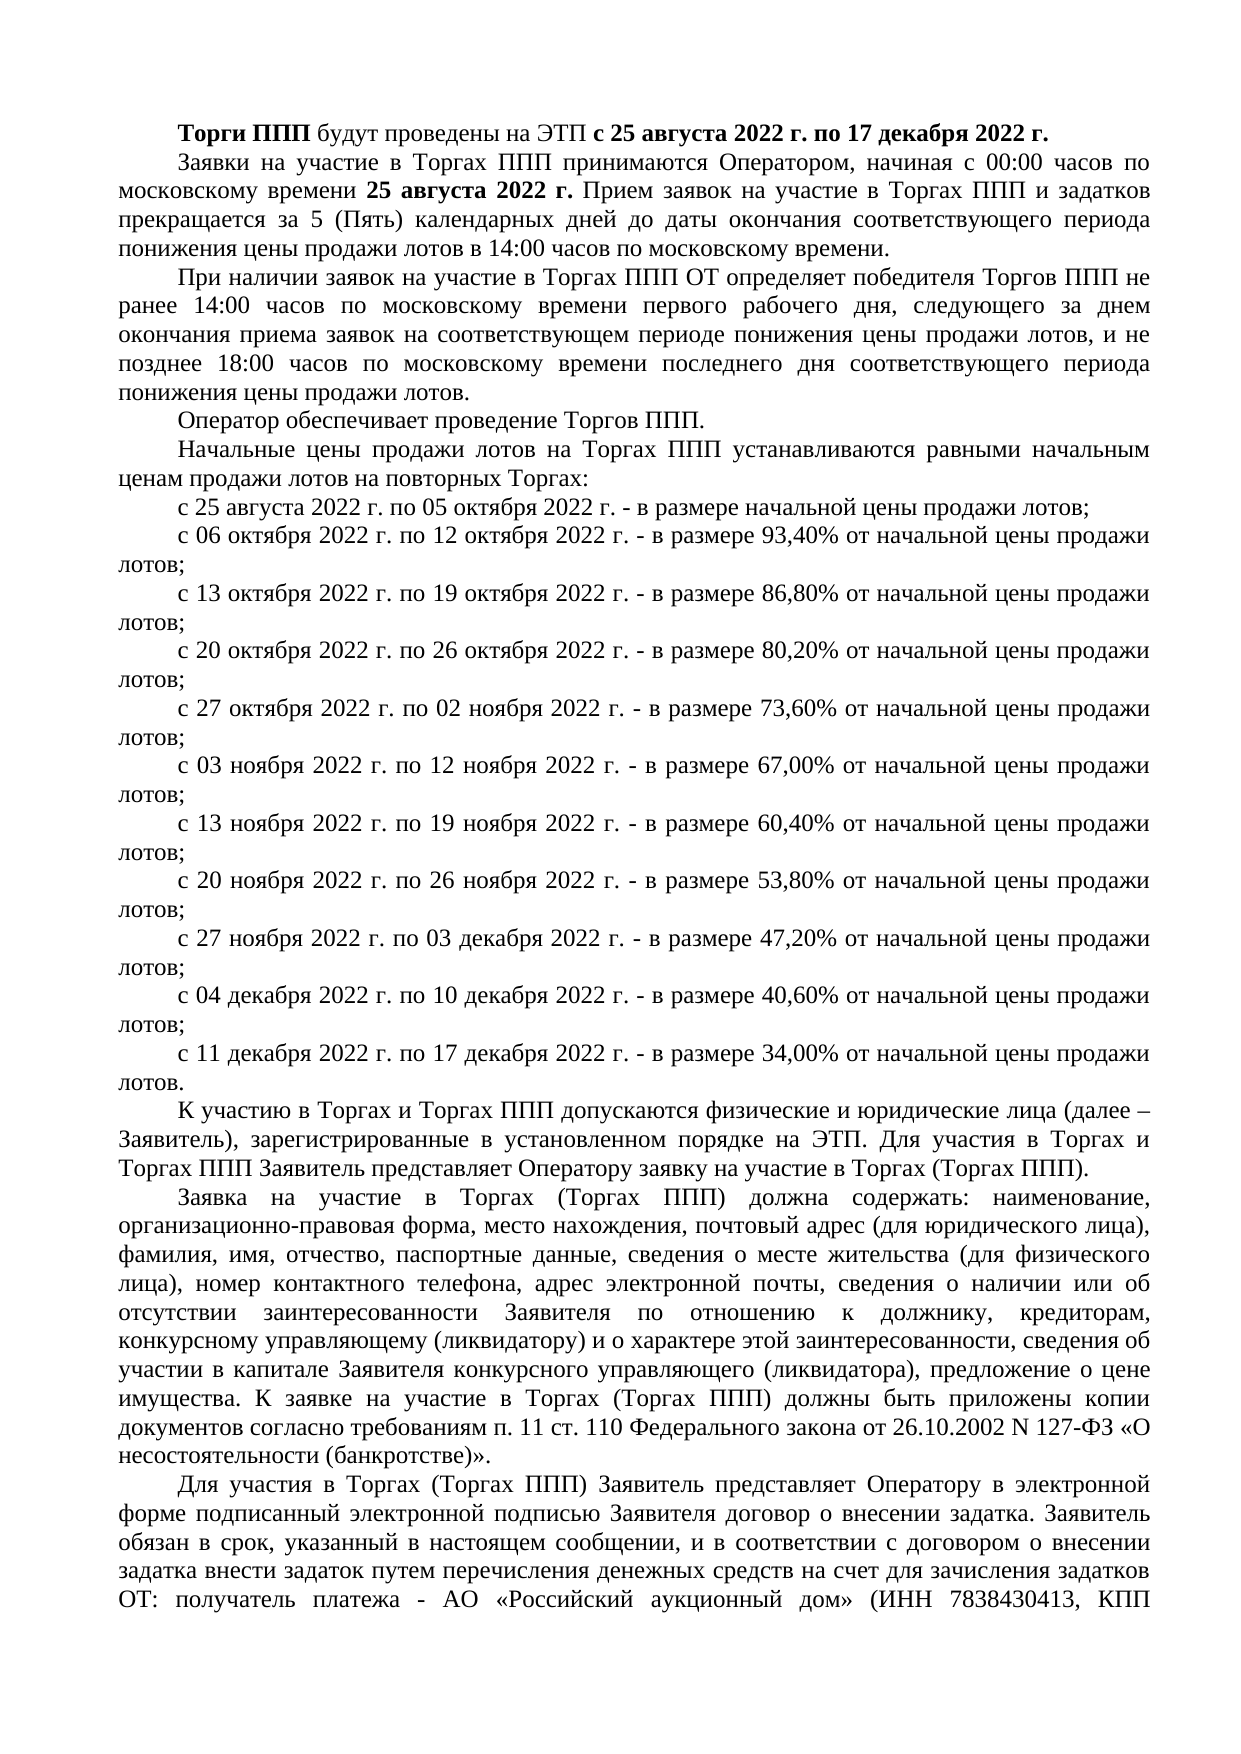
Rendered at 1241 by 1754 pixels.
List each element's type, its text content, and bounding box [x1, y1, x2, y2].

text с 06 октября 2022 г. по 12 октября 2022 г. - в размере 93,40% от начальной цены продажи лотов; [118, 521, 1151, 578]
text Оператор обеспечивает проведение Торгов ППП. [118, 406, 1151, 434]
text с 11 декабря 2022 г. по 17 декабря 2022 г. - в размере 34,00% от начальной цены продажи лотов. [118, 1038, 1151, 1096]
text К участию в Торгах и Торгах ППП допускаются физические и юридические лица (далее – Заявитель), зарегистрированные в установленном порядке на ЭТП. Для участия в Торгах и Торгах ППП Заявитель представляет Оператору заявку на участие в Торгах (Торгах ППП). [118, 1096, 1151, 1182]
text Заявка на участие в Торгах (Торгах ППП) должна содержать: наименование, организационно-правовая форма, место нахождения, почтовый адрес (для юридического лица), фамилия, имя, отчество, паспортные данные, сведения о месте жительства (для физического лица), номер контактного телефона, адрес электронной почты, сведения о наличии или об отсутствии заинтересованности Заявителя по отношению к должнику, кредиторам, конкурсному управляющему (ликвидатору) и о характере этой заинтересованности, сведения об участии в капитале Заявителя конкурсного управляющего (ликвидатора), предложение о цене имущества. К заявке на участие в Торгах (Торгах ППП) должны быть приложены копии документов согласно требованиям п. 11 ст. 110 Федерального закона от 26.10.2002 N 127-ФЗ «О несостоятельности (банкротстве)». [118, 1182, 1151, 1469]
text с 03 ноября 2022 г. по 12 ноября 2022 г. - в размере 67,00% от начальной цены продажи лотов; [118, 751, 1151, 808]
text с 13 октября 2022 г. по 19 октября 2022 г. - в размере 86,80% от начальной цены продажи лотов; [118, 578, 1151, 636]
text Начальные цены продажи лотов на Торгах ППП устанавливаются равными начальным ценам продажи лотов на повторных Торгах: [118, 434, 1151, 492]
text Торги ППП будут проведены на ЭТП с 25 августа 2022 г. по 17 декабря 2022 г. [593, 118, 1151, 147]
text Заявки на участие в Торгах ППП принимаются Оператором, начиная с 00:00 часов по московскому времени 25 августа 2022 г. Прием заявок на участие в Торгах ППП и задатков прекращается за 5 (Пять) календарных дней до даты окончания соответствующего периода понижения цены продажи лотов в 14:00 часов по московскому времени. [118, 147, 1151, 262]
text с 20 ноября 2022 г. по 26 ноября 2022 г. - в размере 53,80% от начальной цены продажи лотов; [118, 866, 1151, 923]
text с 25 августа 2022 г. по 05 октября 2022 г. - в размере начальной цены продажи лотов; [118, 492, 1151, 521]
text Торги ППП будут проведены на ЭТП с 25 августа 2022 г. по 17 декабря 2022 г. [118, 118, 311, 147]
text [118, 1469, 1151, 1613]
text с 13 ноября 2022 г. по 19 ноября 2022 г. - в размере 60,40% от начальной цены продажи лотов; [118, 808, 1151, 866]
text При наличии заявок на участие в Торгах ППП ОТ определяет победителя Торгов ППП не ранее 14:00 часов по московскому времени первого рабочего дня, следующего за днем окончания приема заявок на соответствующем периоде понижения цены продажи лотов, и не позднее 18:00 часов по московскому времени последнего дня соответствующего периода понижения цены продажи лотов. [118, 262, 1151, 406]
text с 04 декабря 2022 г. по 10 декабря 2022 г. - в размере 40,60% от начальной цены продажи лотов; [118, 981, 1151, 1038]
text с 20 октября 2022 г. по 26 октября 2022 г. - в размере 80,20% от начальной цены продажи лотов; [118, 636, 1151, 693]
text с 27 октября 2022 г. по 02 ноября 2022 г. - в размере 73,60% от начальной цены продажи лотов; [118, 693, 1151, 751]
text с 27 ноября 2022 г. по 03 декабря 2022 г. - в размере 47,20% от начальной цены продажи лотов; [118, 923, 1151, 981]
